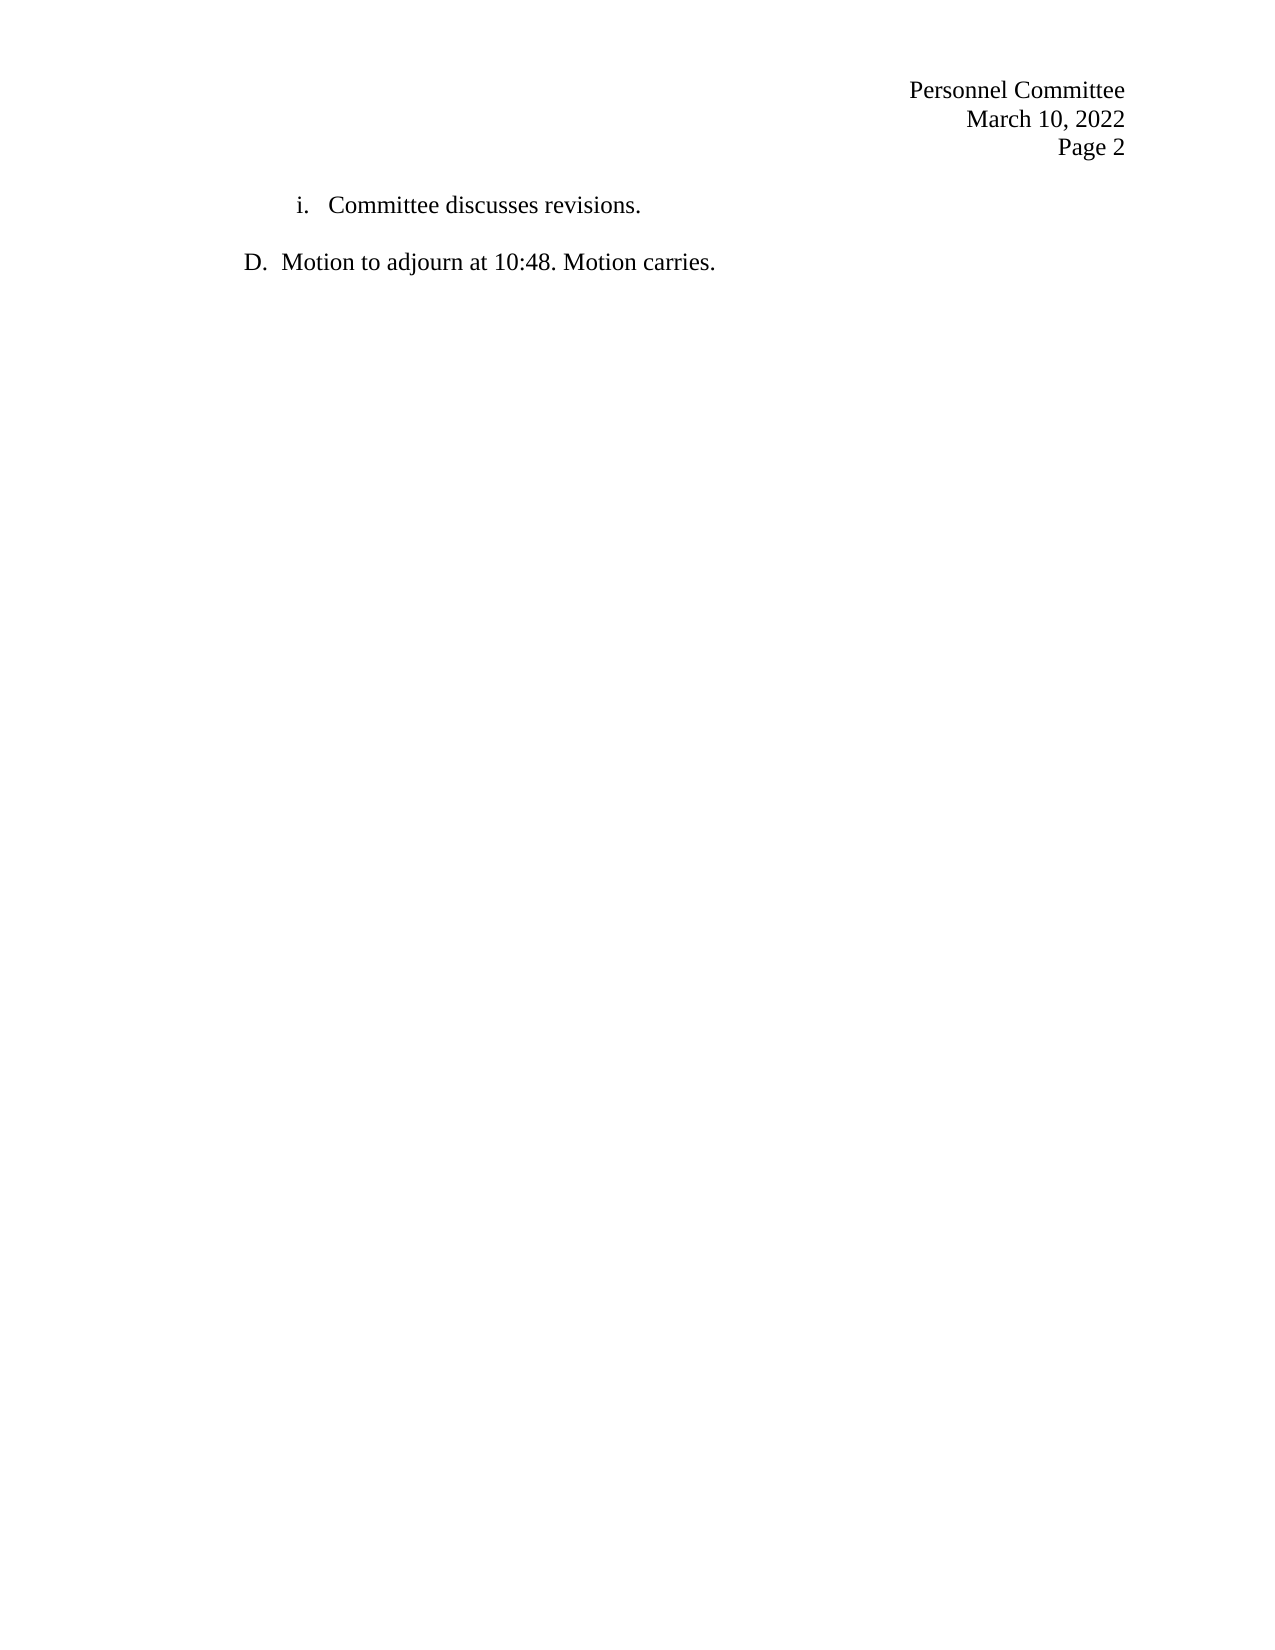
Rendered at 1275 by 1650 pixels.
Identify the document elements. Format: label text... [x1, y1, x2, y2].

list Committee discusses revisions. [309, 190, 1125, 219]
list Motion to adjourn at 10:48. Motion carries. [244, 247, 1125, 276]
